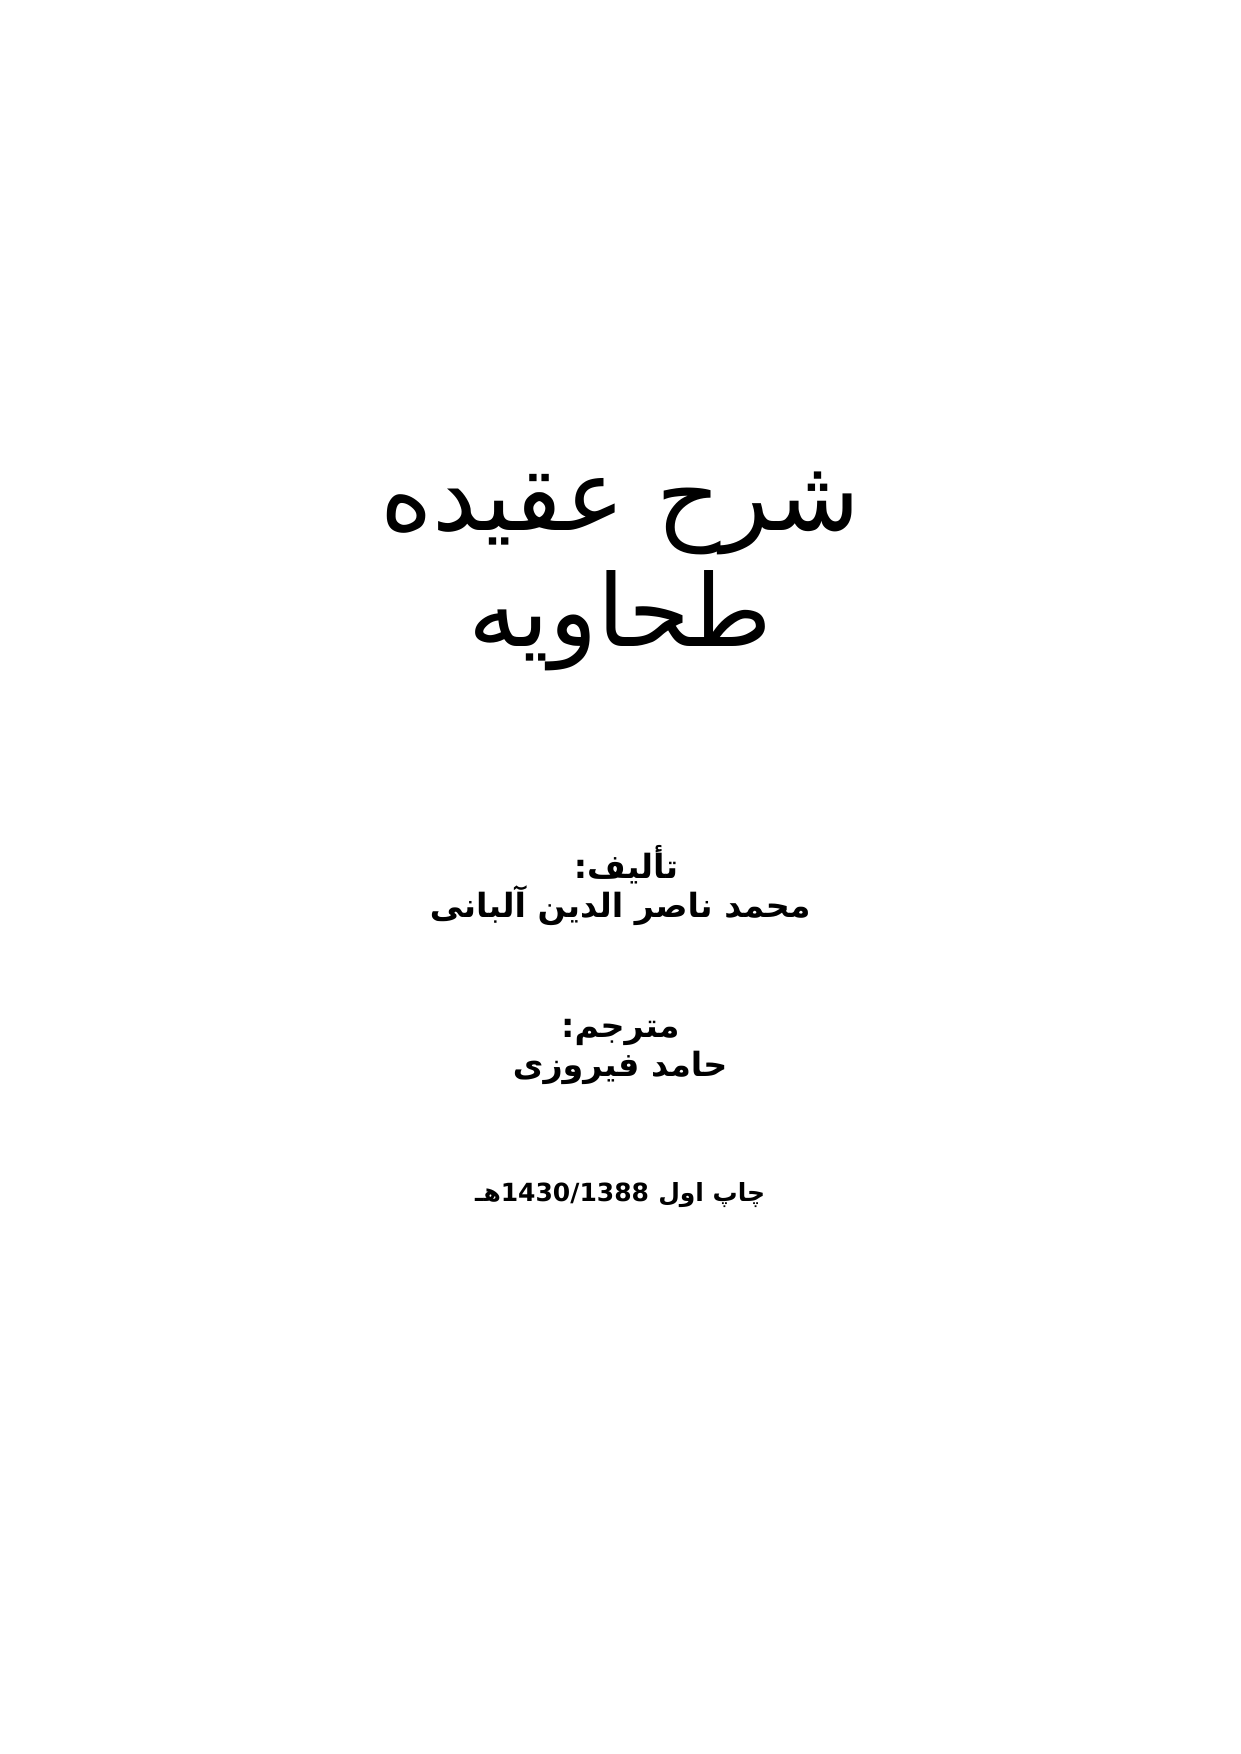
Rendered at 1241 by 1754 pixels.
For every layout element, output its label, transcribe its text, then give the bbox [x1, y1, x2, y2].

text مترجم: [230, 1007, 1010, 1046]
text حامد فیروزی [230, 1046, 1010, 1084]
text شرح عقیده طحاویه [230, 437, 1010, 670]
text محمد ناصر الدین آلبانی [230, 887, 1010, 925]
text تأليف: [230, 848, 1010, 887]
text چاپ اول 1430/1388هـ [230, 1168, 1010, 1209]
